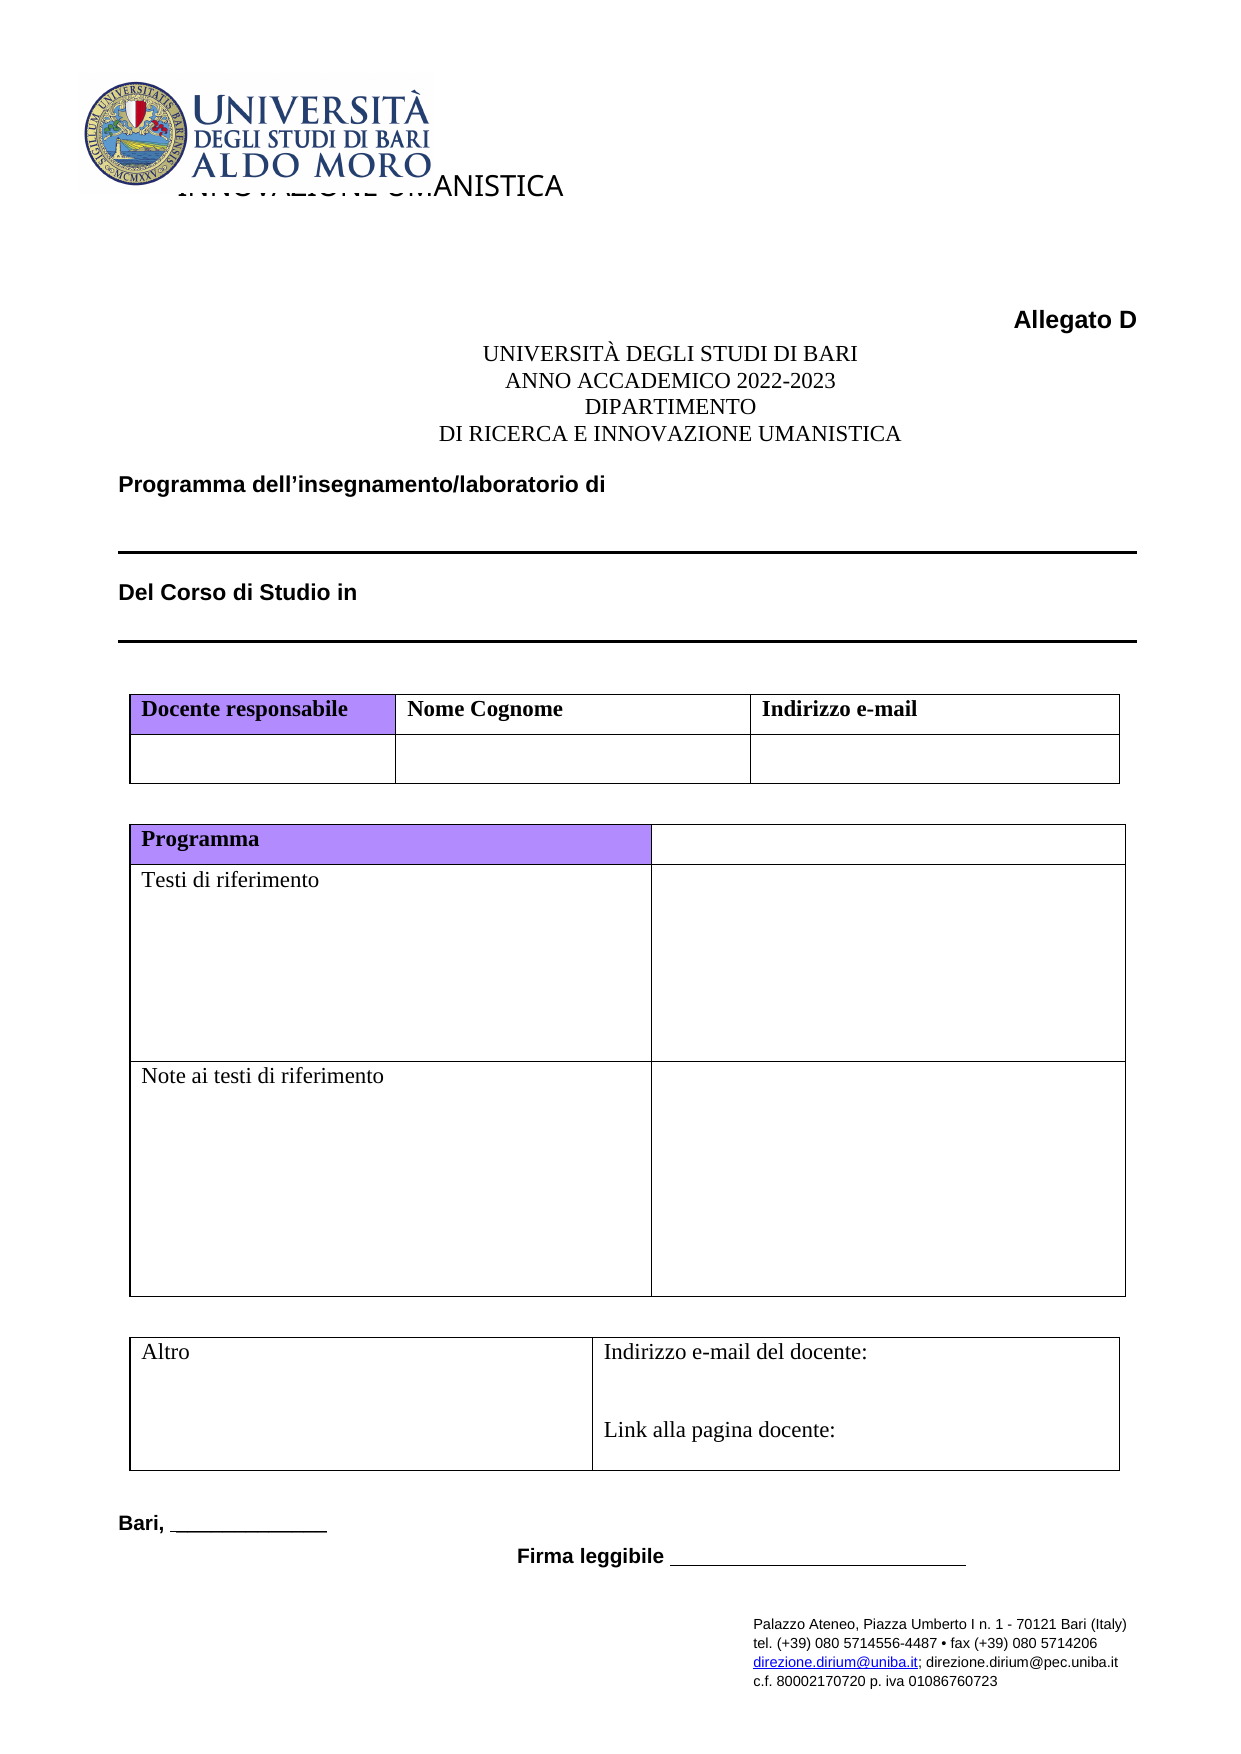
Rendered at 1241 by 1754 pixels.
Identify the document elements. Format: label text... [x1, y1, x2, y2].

table_header Docente responsabile [131, 695, 395, 734]
table_header Indirizzo e-mail del docente: Link alla pagina docente: [593, 1338, 1119, 1469]
text DIPARTIMENTO [118, 393, 1045, 419]
text UNIVERSITÀ DEGLI STUDI DI BARI [118, 341, 1045, 367]
table_cell [396, 735, 750, 783]
table_header Nome Cognome [396, 695, 750, 734]
picture [77, 73, 434, 192]
table_cell [131, 735, 395, 783]
text Firma leggibile [118, 1544, 1137, 1568]
subtitle Allegato D [177, 306, 1137, 334]
text DI RICERCA E INNOVAZIONE UMANISTICA [118, 419, 1045, 446]
subtitle Del Corso di Studio in [118, 579, 1137, 605]
table_cell Note ai testi di riferimento [131, 1062, 651, 1296]
text Bari, _____________ [118, 1510, 1137, 1534]
table_header Altro [131, 1338, 592, 1469]
table_cell [652, 1062, 1125, 1296]
table_cell [751, 735, 1119, 783]
table_header Indirizzo e-mail [751, 695, 1119, 734]
table_header [652, 825, 1125, 864]
table_header Programma [131, 825, 651, 864]
subtitle Programma dell’insegnamento/laboratorio di [118, 471, 1137, 497]
table_cell Testi di riferimento [131, 865, 651, 1061]
text ANNO ACCADEMICO 2022-2023 [118, 367, 1045, 393]
table_cell [652, 865, 1125, 1061]
